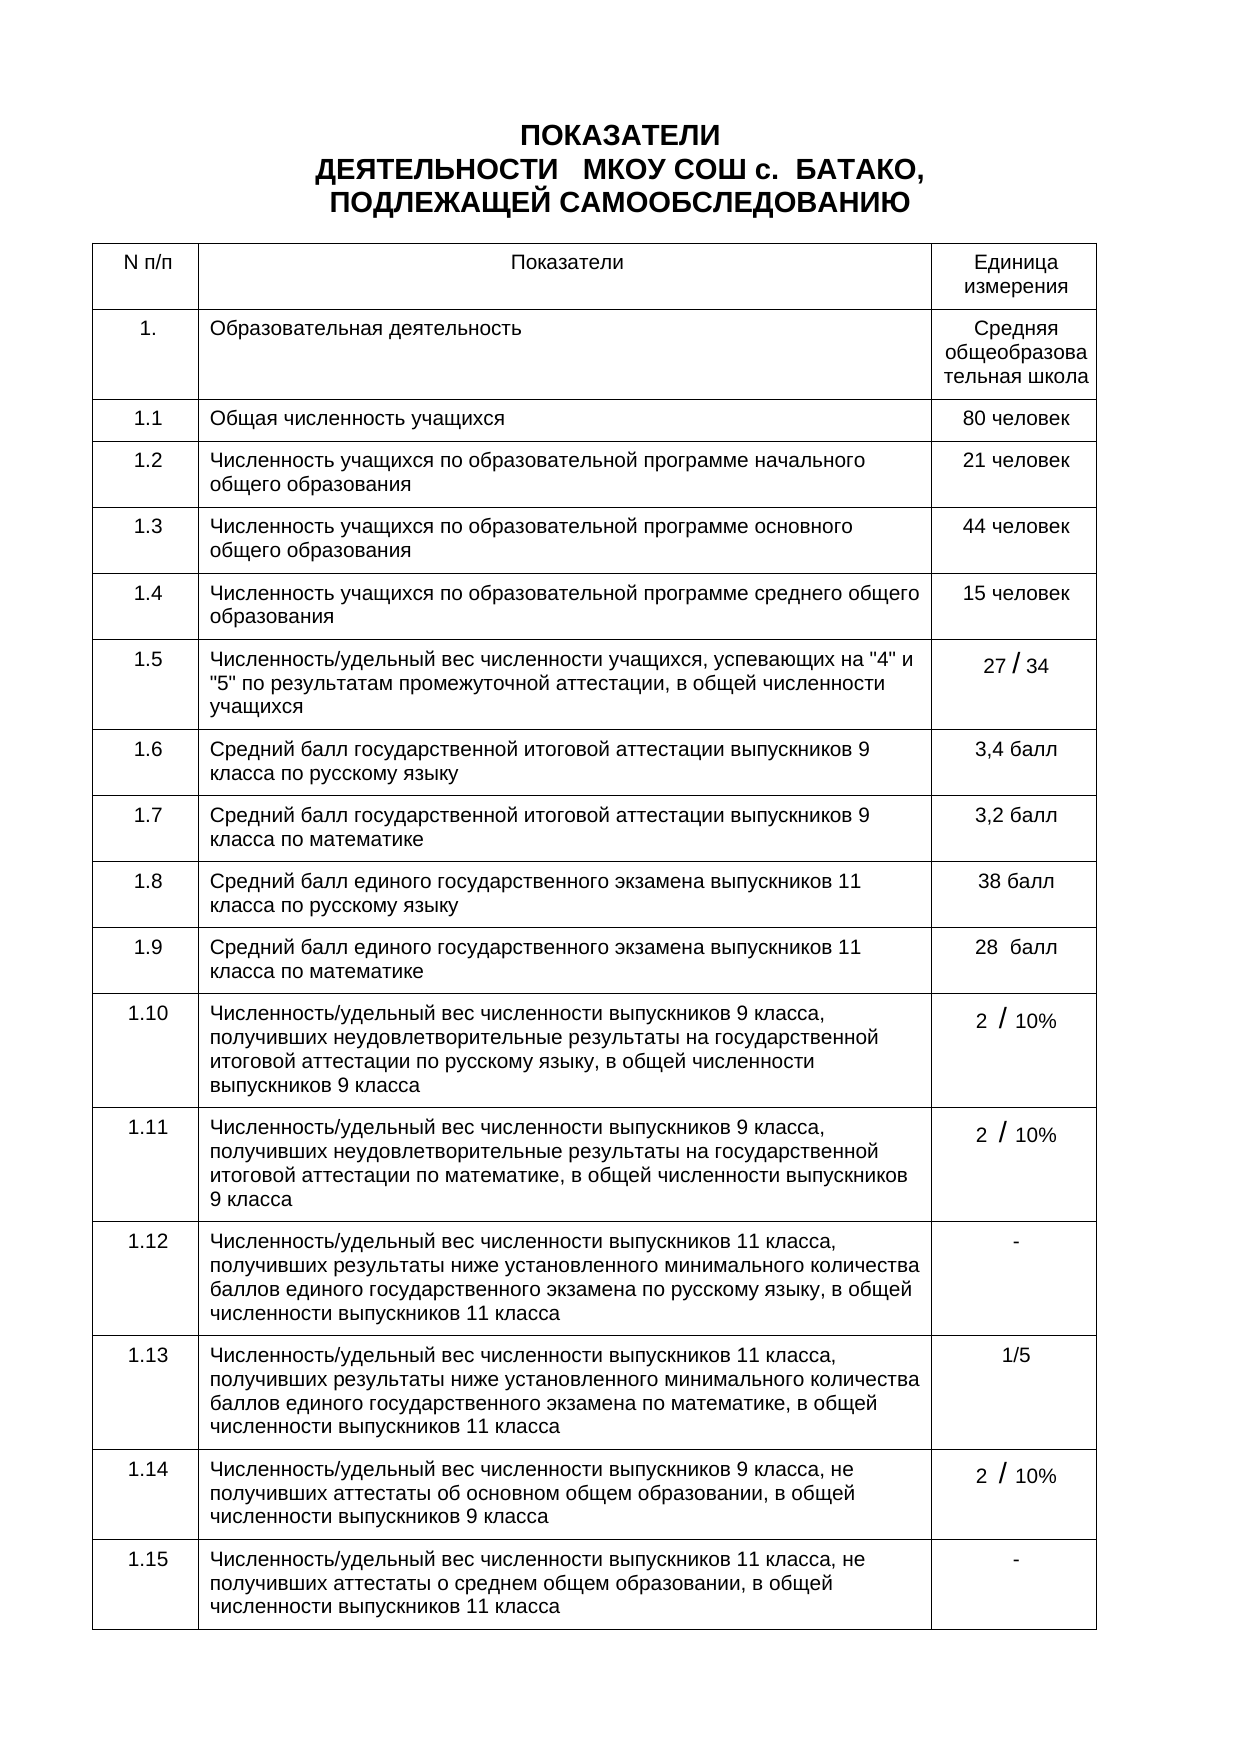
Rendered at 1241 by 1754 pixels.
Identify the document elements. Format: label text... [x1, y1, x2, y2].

table_cell Средний балл единого государственного экзамена выпускников 11 класса по математике [199, 928, 931, 993]
table_cell 1.2 [93, 442, 198, 507]
table_cell 1.15 [93, 1540, 198, 1629]
table_cell - [932, 1540, 1096, 1629]
table_cell Численность/удельный вес численности выпускников 9 класса, получивших неудовлетворительные результаты на государственной итоговой аттестации по русскому языку, в общей численности выпускников 9 класса [199, 994, 931, 1107]
table_cell 1. [93, 310, 198, 399]
table_header Показатели [199, 244, 931, 309]
table_cell 1/5 [932, 1336, 1096, 1449]
table_cell 28 балл [932, 928, 1096, 993]
text ПОДЛЕЖАЩЕЙ САМООБСЛЕДОВАНИЮ [89, 185, 1152, 219]
table_cell 1.4 [93, 574, 198, 639]
table_cell Численность/удельный вес численности выпускников 11 класса, не получивших аттестаты о среднем общем образовании, в общей численности выпускников 11 класса [199, 1540, 931, 1629]
table_cell Средний балл государственной итоговой аттестации выпускников 9 класса по математике [199, 796, 931, 861]
table_cell 1.10 [93, 994, 198, 1107]
table_cell Численность/удельный вес численности выпускников 9 класса, получивших неудовлетворительные результаты на государственной итоговой аттестации по математике, в общей численности выпускников 9 класса [199, 1108, 931, 1221]
table_cell Численность/удельный вес численности выпускников 11 класса, получивших результаты ниже установленного минимального количества баллов единого государственного экзамена по русскому языку, в общей численности выпускников 11 класса [199, 1222, 931, 1335]
table_cell 1.3 [93, 508, 198, 573]
table_cell - [932, 1222, 1096, 1335]
table_cell Численность учащихся по образовательной программе основного общего образования [199, 508, 931, 573]
table_cell 1.12 [93, 1222, 198, 1335]
table_cell 21 человек [932, 442, 1096, 507]
text ДЕЯТЕЛЬНОСТИ МКОУ СОШ с. БАТАКО, [89, 152, 1152, 185]
table_cell Численность/удельный вес численности учащихся, успевающих на "4" и "5" по результатам промежуточной аттестации, в общей численности учащихся [199, 640, 931, 729]
table_cell 1.5 [93, 640, 198, 729]
table_cell Численность/удельный вес численности выпускников 9 класса, не получивших аттестаты об основном общем образовании, в общей численности выпускников 9 класса [199, 1450, 931, 1539]
table_cell Численность учащихся по образовательной программе начального общего образования [199, 442, 931, 507]
table_cell 38 балл [932, 862, 1096, 927]
table_cell Образовательная деятельность [199, 310, 931, 399]
table_cell 3,2 балл [932, 796, 1096, 861]
table_cell 2 / 10% [932, 994, 1096, 1107]
table_cell 1.9 [93, 928, 198, 993]
table_header N п/п [93, 244, 198, 309]
table_cell 80 человек [932, 400, 1096, 441]
text ПОКАЗАТЕЛИ [89, 118, 1152, 152]
table_cell Общая численность учащихся [199, 400, 931, 441]
table_cell 1.14 [93, 1450, 198, 1539]
table_cell 2 / 10% [932, 1108, 1096, 1221]
table_cell 1.8 [93, 862, 198, 927]
table_cell Численность/удельный вес численности выпускников 11 класса, получивших результаты ниже установленного минимального количества баллов единого государственного экзамена по математике, в общей численности выпускников 11 класса [199, 1336, 931, 1449]
table_cell 1.1 [93, 400, 198, 441]
table_cell Средний балл единого государственного экзамена выпускников 11 класса по русскому языку [199, 862, 931, 927]
table_cell 1.7 [93, 796, 198, 861]
table_cell 3,4 балл [932, 730, 1096, 795]
table_cell 2 / 10% [932, 1450, 1096, 1539]
table_cell 1.11 [93, 1108, 198, 1221]
table_cell 1.13 [93, 1336, 198, 1449]
table_cell Средний балл государственной итоговой аттестации выпускников 9 класса по русскому языку [199, 730, 931, 795]
table_cell 15 человек [932, 574, 1096, 639]
table_cell 27 / 34 [932, 640, 1096, 729]
table_header Единица измерения [932, 244, 1096, 309]
table_cell 44 человек [932, 508, 1096, 573]
table_cell Средняя общеобразовательная школа [932, 310, 1096, 399]
table_cell 1.6 [93, 730, 198, 795]
table_cell Численность учащихся по образовательной программе среднего общего образования [199, 574, 931, 639]
